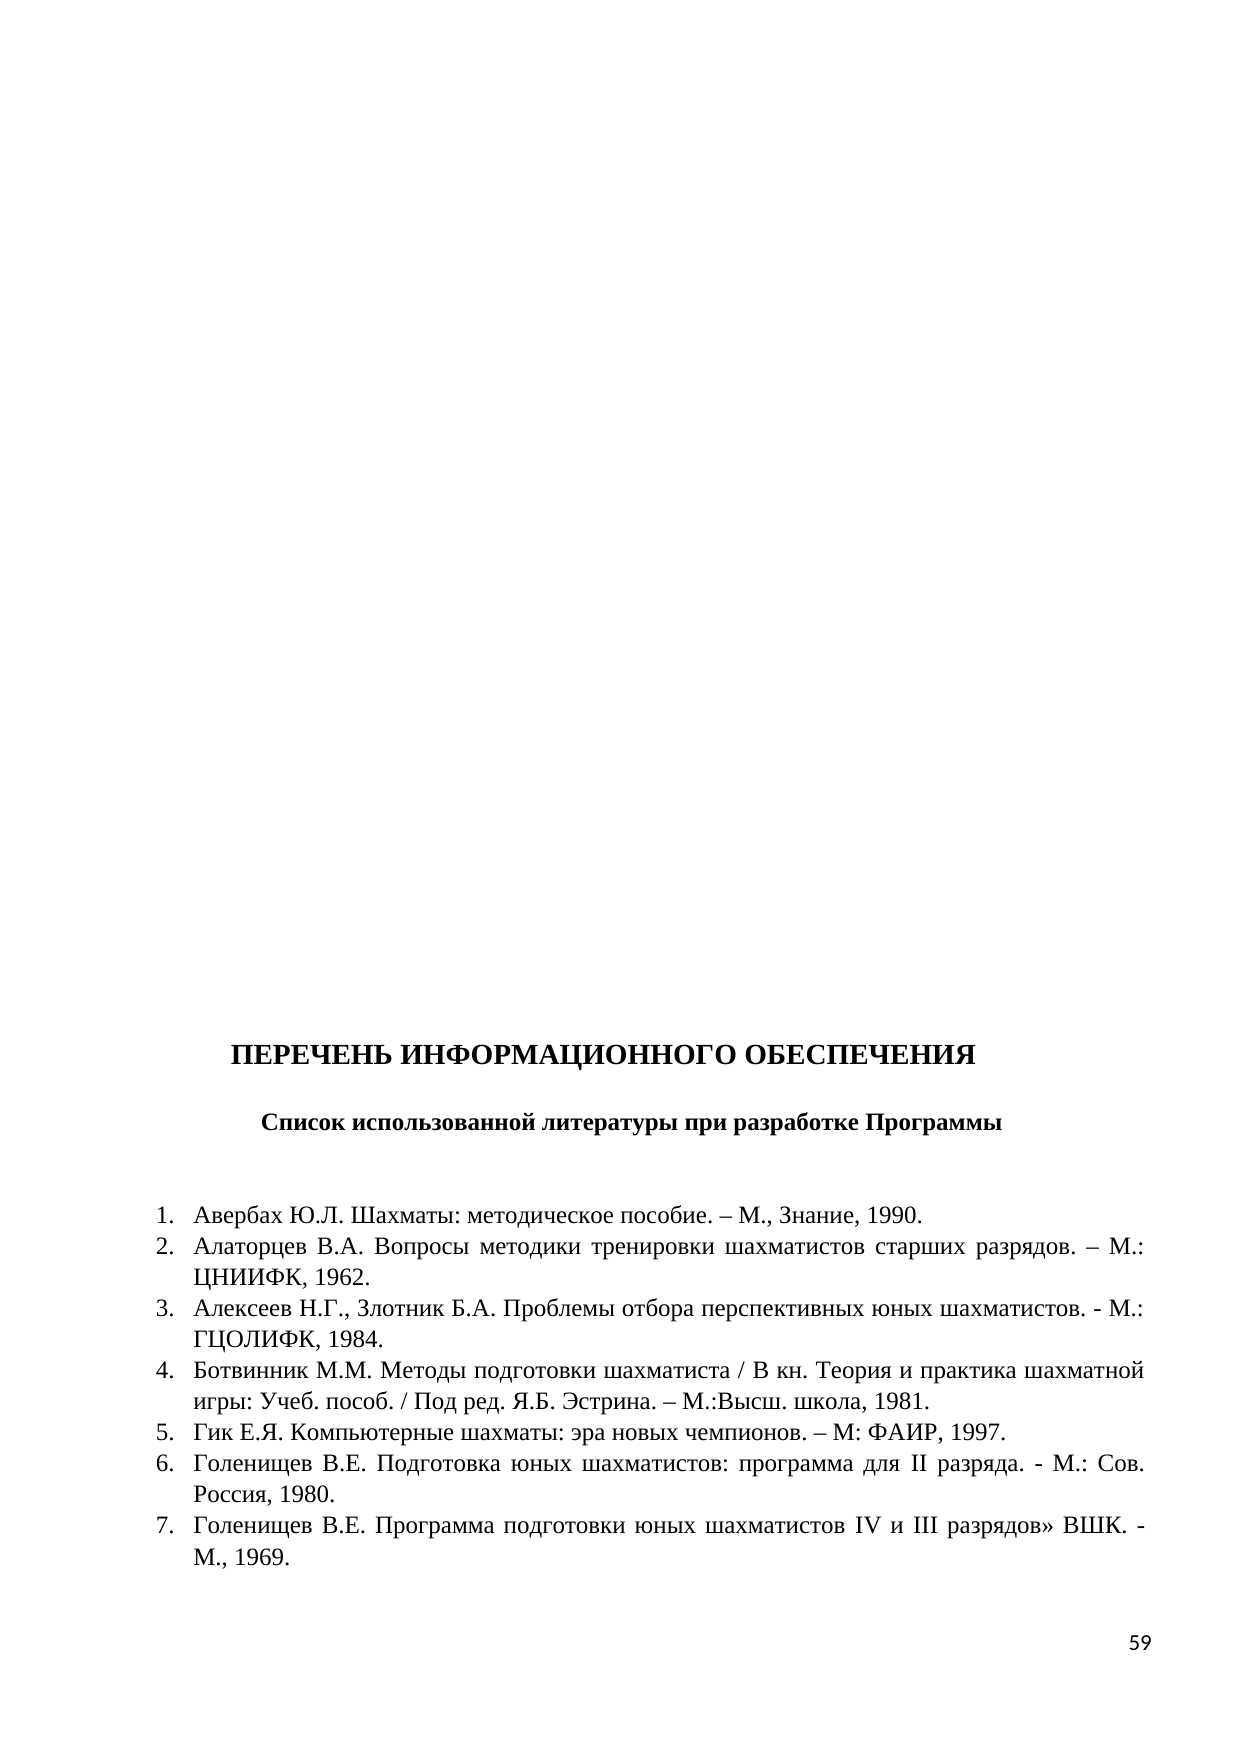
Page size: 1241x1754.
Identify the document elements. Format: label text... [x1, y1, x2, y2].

list Ботвинник М.М. Методы подготовки шахматиста / В кн. Теория и практика шахматной игры: Учеб. пособ. / Под ред. Я.Б. Эстрина. – М.:Высш. школа, 1981. [156, 1355, 1145, 1415]
text Список использованной литературы при разработке Программы [118, 1107, 1145, 1136]
list ПЕРЕЧЕНЬ ИНФОРМАЦИОННОГО ОБЕСПЕЧЕНИЯ [231, 1037, 1151, 1071]
list Алексеев Н.Г., Злотник Б.А. Проблемы отбора перспективных юных шахматистов. - М.: ГЦОЛИФК, 1984. [156, 1293, 1145, 1353]
list Авербах Ю.Л. Шахматы: методическое пособие. – М., Знание, 1990. [156, 1200, 1145, 1229]
list Голенищев В.Е. Подготовка юных шахматистов: программа для II разряда. - М.: Сов. Россия, 1980. [156, 1448, 1145, 1508]
list Гик Е.Я. Компьютерные шахматы: эра новых чемпионов. – М: ФАИР, 1997. [156, 1417, 1145, 1446]
list Алаторцев В.А. Вопросы методики тренировки шахматистов старших разрядов. – М.: ЦНИИФК, 1962. [156, 1231, 1145, 1291]
list Голенищев В.Е. Программа подготовки юных шахматистов IV и III разрядов» ВШК. - М., 1969. [156, 1511, 1145, 1570]
